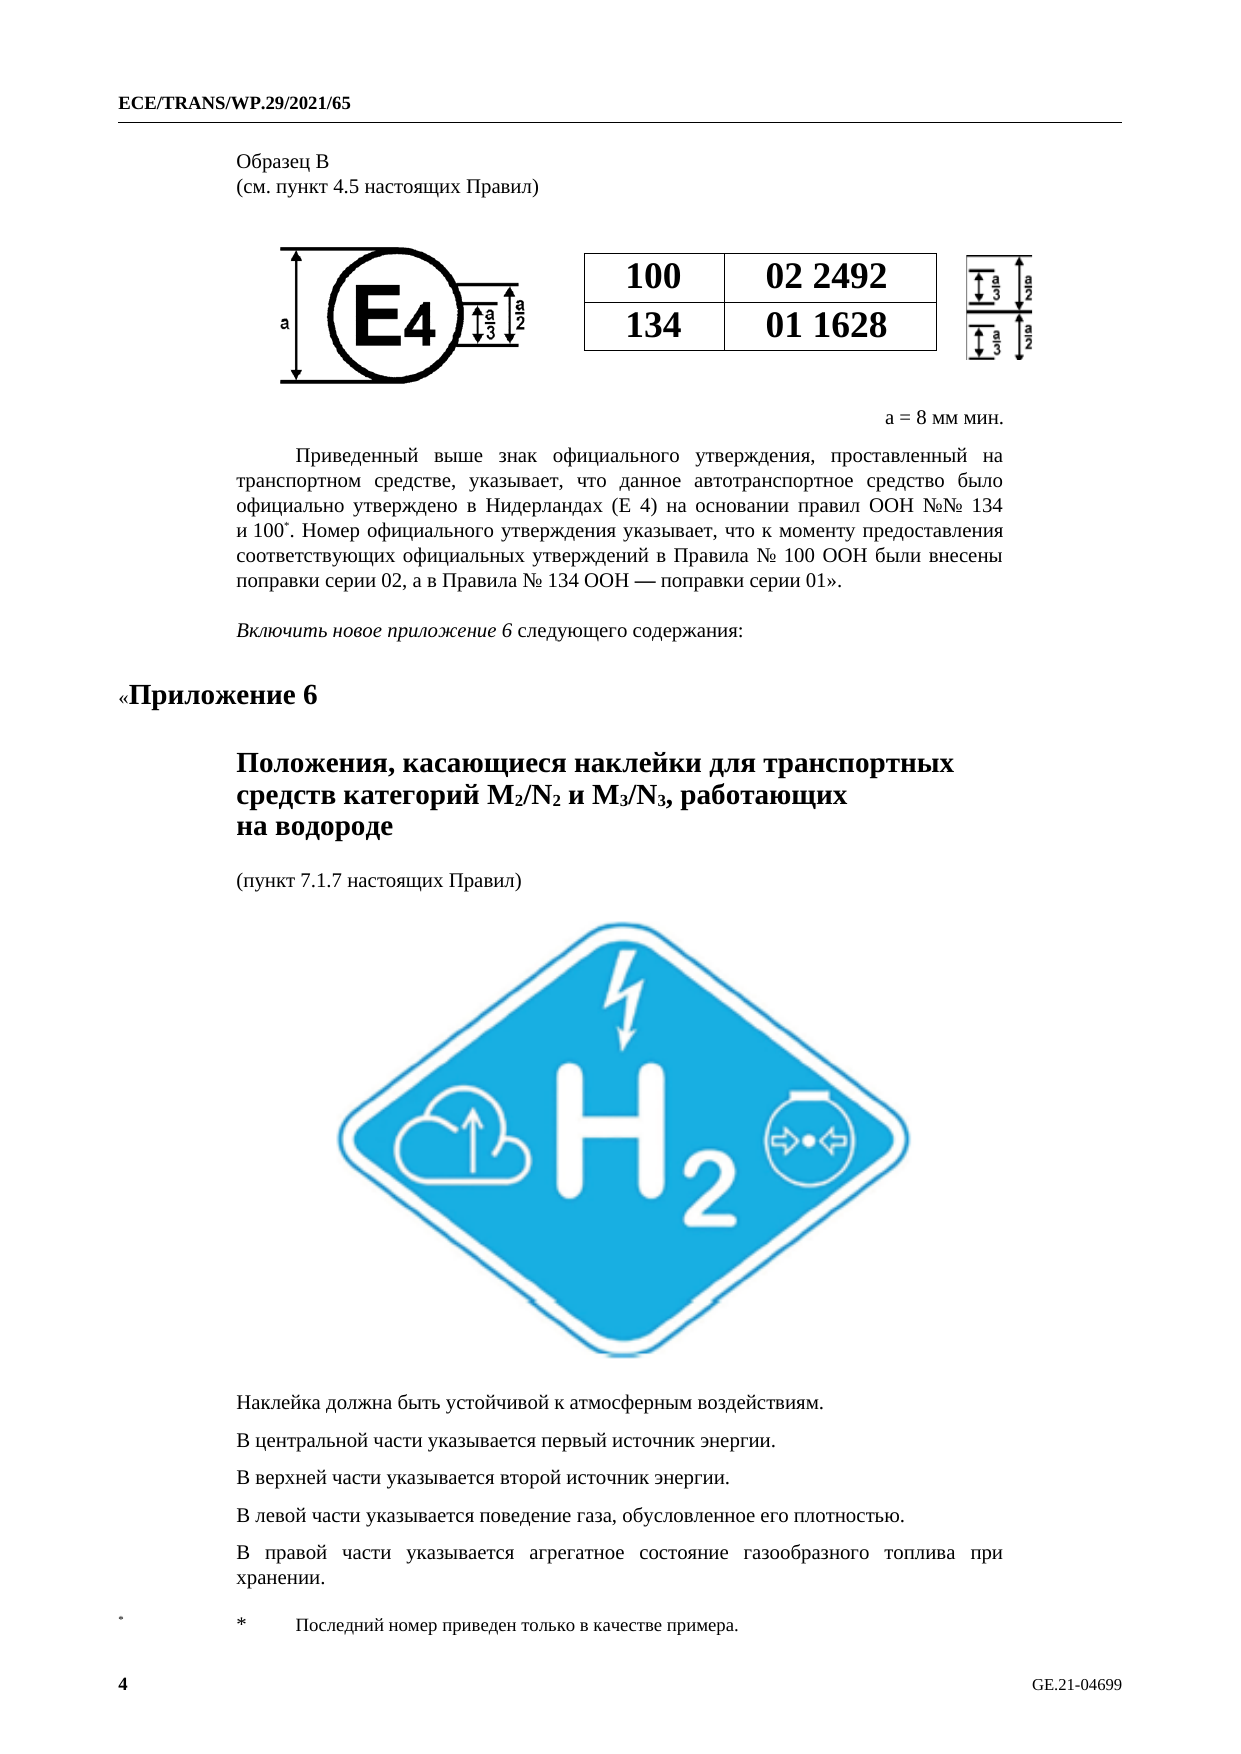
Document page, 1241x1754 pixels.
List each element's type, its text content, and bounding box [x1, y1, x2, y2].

text Включить новое приложение 6 следующего содержания: [236, 617, 1122, 642]
text В центральной части указывается первый источник энергии. [236, 1427, 1004, 1452]
picture [257, 916, 983, 1365]
text (см. пункт 4.5 настоящих Правил) [236, 173, 1004, 198]
text (пункт 7.1.7 настоящих Правил) [236, 867, 1004, 892]
text В верхней части указывается второй источник энергии. [236, 1464, 1004, 1489]
text Наклейка должна быть устойчивой к атмосферным воздействиям. [236, 1389, 1004, 1414]
text Положения, касающиеся наклейки для транспортных средств категорий M2/N2 и M3/N3, работающих на водороде [118, 748, 1004, 842]
text «Приложение 6 [118, 679, 1004, 710]
text В правой части указывается агрегатное состояние газообразного топлива при хранении. [236, 1539, 1004, 1589]
text Образец В [236, 148, 1004, 173]
text a = 8 мм мин. [236, 404, 1004, 429]
text В левой части указывается поведение газа, обусловленное его плотностью. [236, 1502, 1004, 1527]
text Приведенный выше знак официального утверждения, проставленный на транспортном средстве, указывает, что данное автотранспортное средство было официально утверждено в Нидерландах (Е 4) на основании правил ООН №№ 134 и 100*. Номер официального утверждения указывает, что к моменту предоставления соответствующих официальных утверждений в Правила № 100 ООН были внесены поправки серии 02, а в Правила № 134 ООН — поправки серии 01». [236, 442, 1004, 592]
